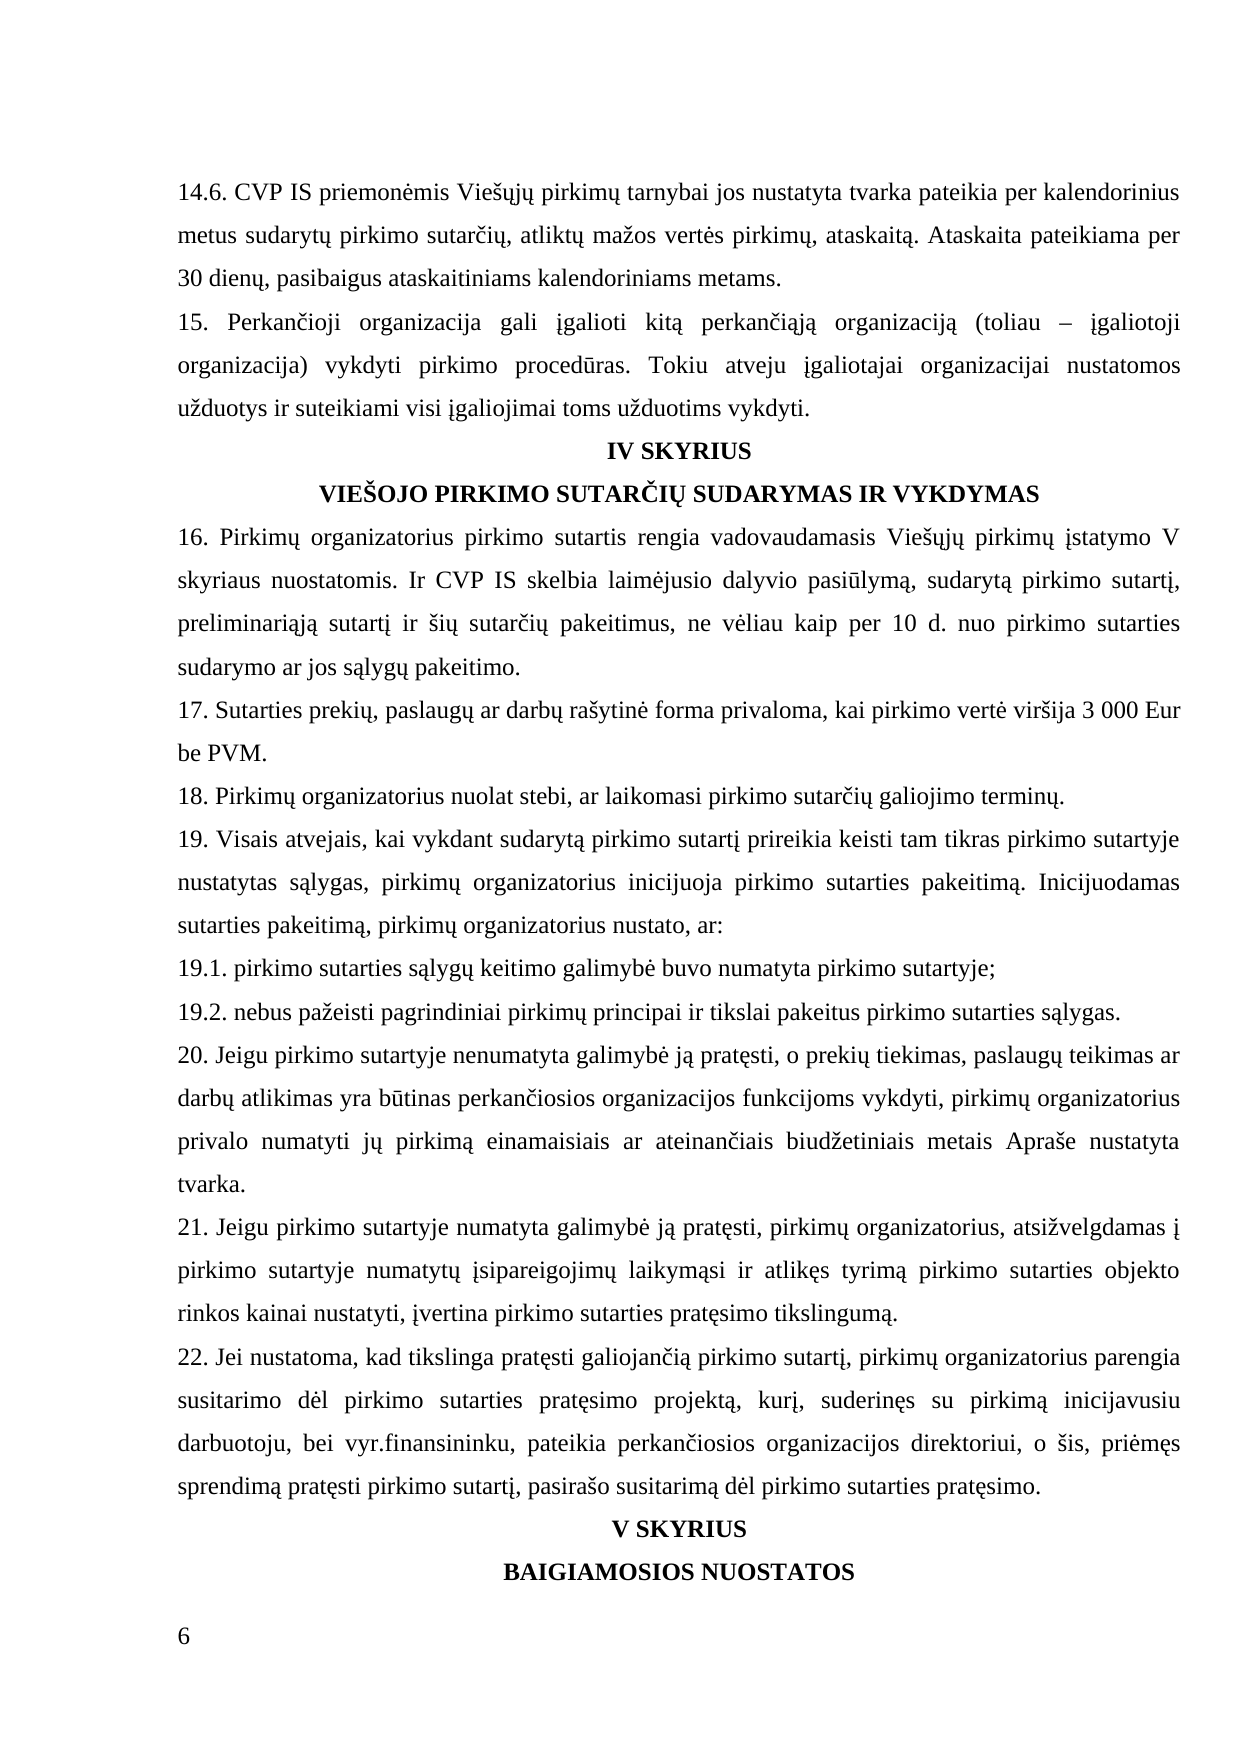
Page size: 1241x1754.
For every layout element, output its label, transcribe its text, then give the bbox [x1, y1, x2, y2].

text 18. Pirkimų organizatorius nuolat stebi, ar laikomasi pirkimo sutarčių galiojimo terminų. [177, 781, 1181, 810]
text 19.2. nebus pažeisti pagrindiniai pirkimų principai ir tikslai pakeitus pirkimo sutarties sąlygas. [177, 997, 1181, 1025]
text 14.6. CVP IS priemonėmis Viešųjų pirkimų tarnybai jos nustatyta tvarka pateikia per kalendorinius metus sudarytų pirkimo sutarčių, atliktų mažos vertės pirkimų, ataskaitą. Ataskaita pateikiama per 30 dienų, pasibaigus ataskaitiniams kalendoriniams metams. [177, 177, 1181, 292]
text 17. Sutarties prekių, paslaugų ar darbų rašytinė forma privaloma, kai pirkimo vertė viršija 3 000 Eur be PVM. [177, 695, 1181, 767]
text V SKYRIUS [177, 1514, 1181, 1543]
text 21. Jeigu pirkimo sutartyje numatyta galimybė ją pratęsti, pirkimų organizatorius, atsižvelgdamas į pirkimo sutartyje numatytų įsipareigojimų laikymąsi ir atlikęs tyrimą pirkimo sutarties objekto rinkos kainai nustatyti, įvertina pirkimo sutarties pratęsimo tikslingumą. [177, 1212, 1181, 1327]
text VIEŠOJO PIRKIMO SUTARČIŲ SUDARYMAS IR VYKDYMAS [177, 479, 1181, 508]
text BAIGIAMOSIOS NUOSTATOS [177, 1557, 1181, 1586]
text 19. Visais atvejais, kai vykdant sudarytą pirkimo sutartį prireikia keisti tam tikras pirkimo sutartyje nustatytas sąlygas, pirkimų organizatorius inicijuoja pirkimo sutarties pakeitimą. Inicijuodamas sutarties pakeitimą, pirkimų organizatorius nustato, ar: [177, 824, 1181, 939]
text 19.1. pirkimo sutarties sąlygų keitimo galimybė buvo numatyta pirkimo sutartyje; [177, 953, 1181, 982]
text 20. Jeigu pirkimo sutartyje nenumatyta galimybė ją pratęsti, o prekių tiekimas, paslaugų teikimas ar darbų atlikimas yra būtinas perkančiosios organizacijos funkcijoms vykdyti, pirkimų organizatorius privalo numatyti jų pirkimą einamaisiais ar ateinančiais biudžetiniais metais Apraše nustatyta tvarka. [177, 1040, 1181, 1198]
text 16. Pirkimų organizatorius pirkimo sutartis rengia vadovaudamasis Viešųjų pirkimų įstatymo V skyriaus nuostatomis. Ir CVP IS skelbia laimėjusio dalyvio pasiūlymą, sudarytą pirkimo sutartį, preliminariąją sutartį ir šių sutarčių pakeitimus, ne vėliau kaip per 10 d. nuo pirkimo sutarties sudarymo ar jos sąlygų pakeitimo. [177, 522, 1181, 680]
text 22. Jei nustatoma, kad tikslinga pratęsti galiojančią pirkimo sutartį, pirkimų organizatorius parengia susitarimo dėl pirkimo sutarties pratęsimo projektą, kurį, suderinęs su pirkimą inicijavusiu darbuotoju, bei vyr.finansininku, pateikia perkančiosios organizacijos direktoriui, o šis, priėmęs sprendimą pratęsti pirkimo sutartį, pasirašo susitarimą dėl pirkimo sutarties pratęsimo. [177, 1342, 1181, 1500]
text 15. Perkančioji organizacija gali įgalioti kitą perkančiąją organizaciją (toliau – įgaliotoji organizacija) vykdyti pirkimo procedūras. Tokiu atveju įgaliotajai organizacijai nustatomos užduotys ir suteikiami visi įgaliojimai toms užduotims vykdyti. [177, 307, 1181, 422]
text IV SKYRIUS [177, 436, 1181, 465]
